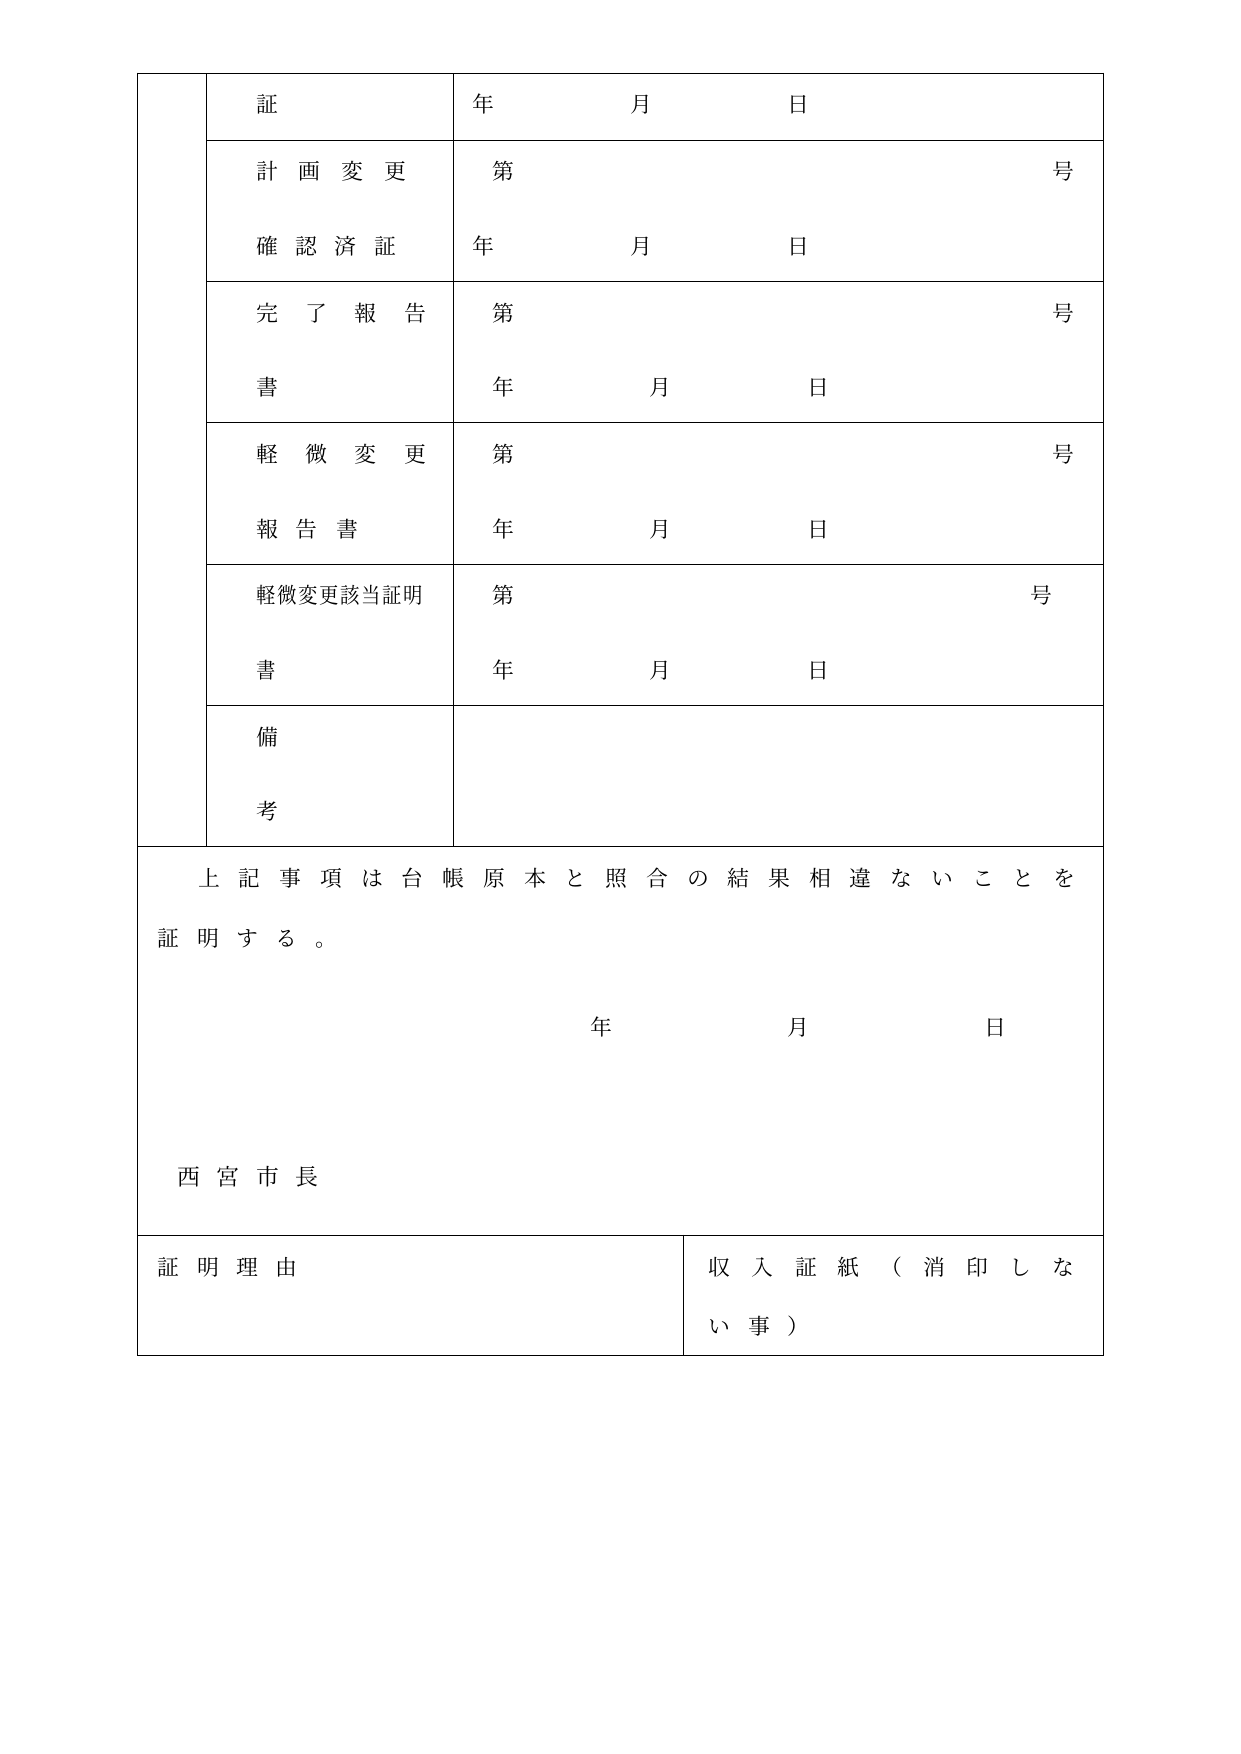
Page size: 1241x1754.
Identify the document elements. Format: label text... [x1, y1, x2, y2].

table_cell 確認済証 [207, 74, 453, 139]
table_cell 備考 [207, 706, 453, 846]
table_cell 第 号 年 月 日 [454, 141, 1103, 281]
table_cell 計画変更確認済証 [207, 141, 453, 281]
table_cell 上記事項は台帳原本と照合の結果相違ないことを証明する。 年 月 日 西宮市長 [138, 847, 1103, 1234]
table_cell [454, 706, 1103, 846]
table_cell 収入証紙（消印しない事） [684, 1236, 1103, 1355]
table_cell 第 号 年 月 日 [454, 423, 1103, 563]
table_cell 軽微変更該当証明書 [207, 565, 453, 705]
table_cell 第 号 年 月 日 [454, 74, 1103, 139]
table_cell 完了報告書 [207, 282, 453, 422]
table_cell 第 号 年 月 日 [454, 565, 1103, 705]
table_cell 証明理由 [138, 1236, 683, 1355]
table_cell 軽微変更報告書 [207, 423, 453, 563]
table_cell 第 号 年 月 日 [454, 282, 1103, 422]
